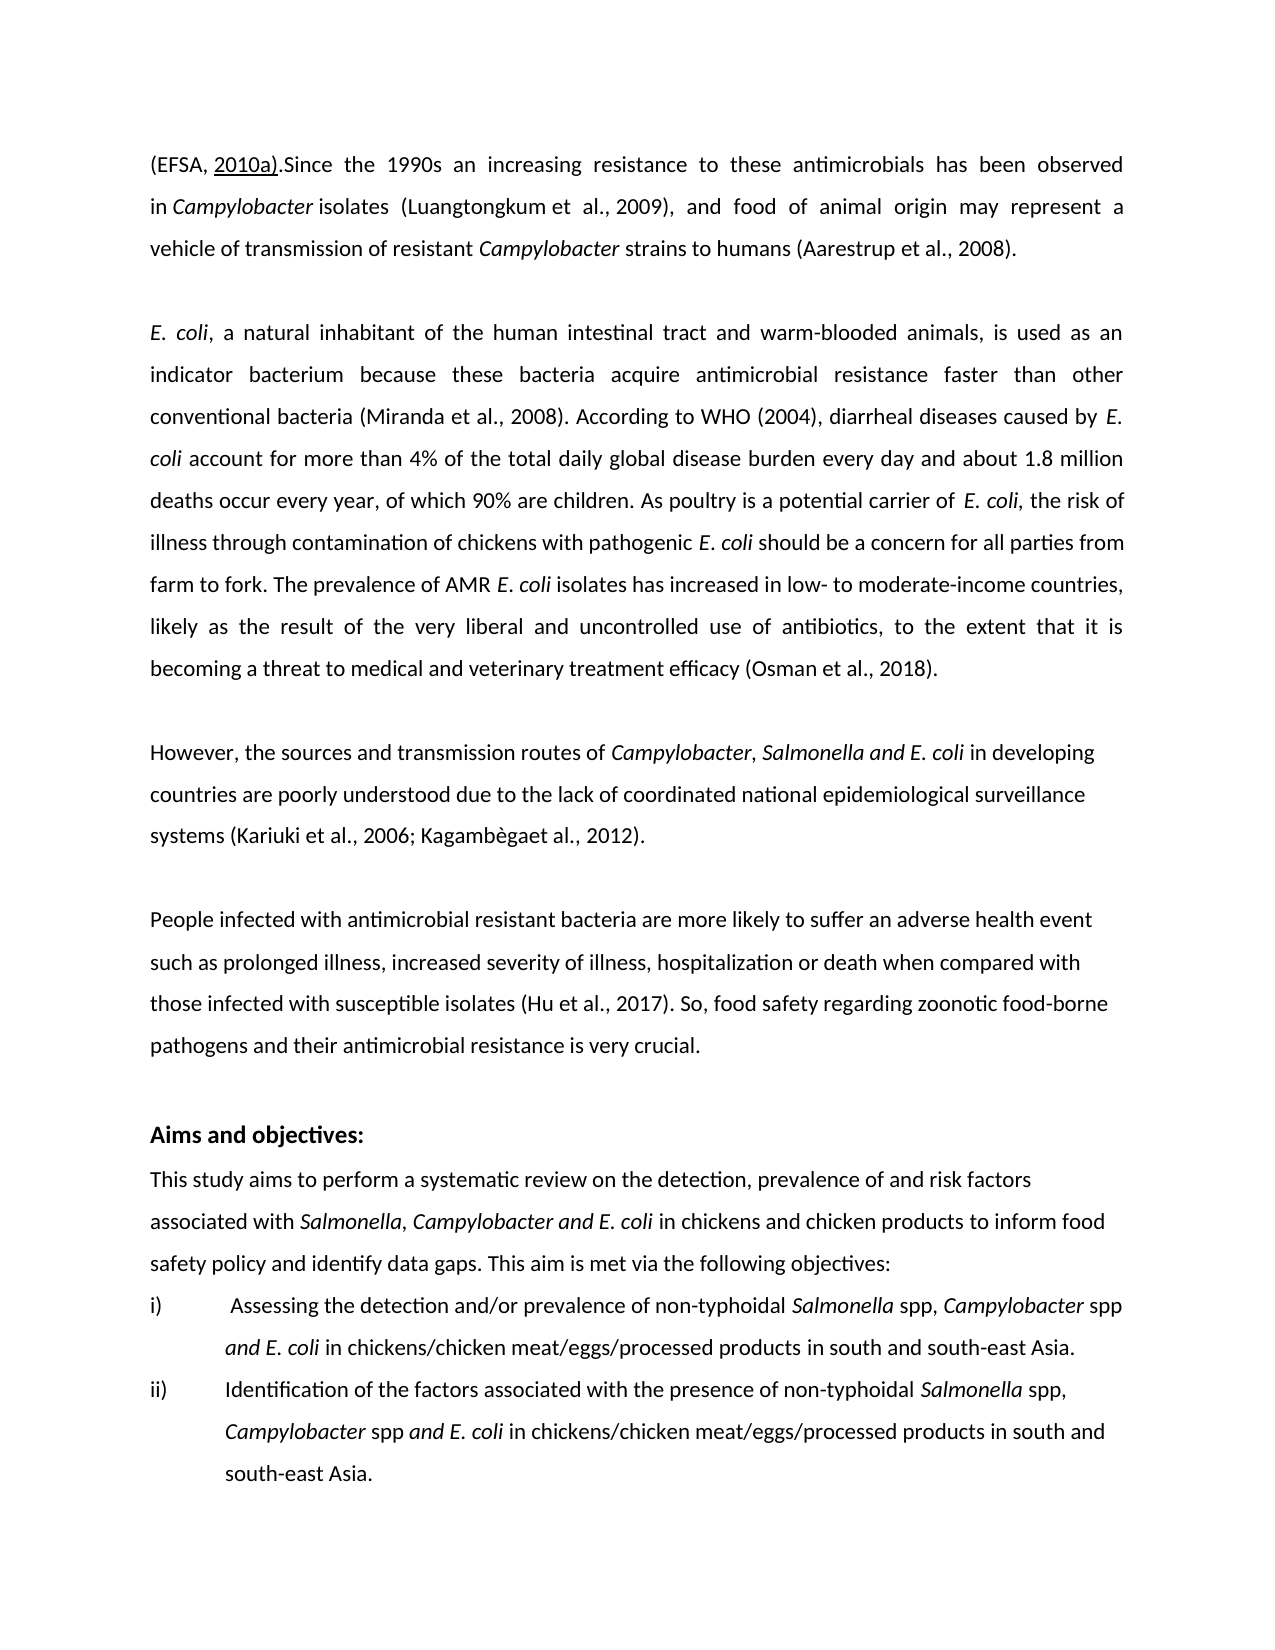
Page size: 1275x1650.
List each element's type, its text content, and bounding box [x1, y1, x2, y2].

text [150, 150, 1125, 262]
text However, the sources and transmission routes of Campylobacter, Salmonella and E. coli in developing countries are poorly understood due to the lack of coordinated national epidemiological surveillance systems (Kariuki et al., 2006; Kagambègaet al., 2012). [150, 738, 1125, 850]
list Assessing the detection and/or prevalence of non-typhoidal Salmonella spp, Campylobacter spp and E. coli in chickens/chicken meat/eggs/processed products in south and south-east Asia. [150, 1291, 1125, 1361]
text Aims and objectives: [150, 1119, 1125, 1150]
text This study aims to perform a systematic review on the detection, prevalence of and risk factors associated with Salmonella, Campylobacter and E. coli in chickens and chicken products to inform food safety policy and identify data gaps. This aim is met via the following objectives: [150, 1165, 1125, 1277]
list Identification of the factors associated with the presence of non-typhoidal Salmonella spp, Campylobacter spp and E. coli in chickens/chicken meat/eggs/processed products in south and south-east Asia. [150, 1375, 1125, 1487]
text People infected with antimicrobial resistant bacteria are more likely to suffer an adverse health event such as prolonged illness, increased severity of illness, hospitalization or death when compared with those infected with susceptible isolates (Hu et al., 2017). So, food safety regarding zoonotic food-borne pathogens and their antimicrobial resistance is very crucial. [150, 906, 1125, 1059]
text E. coli, a natural inhabitant of the human intestinal tract and warm-blooded animals, is used as an indicator bacterium because these bacteria acquire antimicrobial resistance faster than other conventional bacteria (Miranda et al., 2008). According to WHO (2004), diarrheal diseases caused by E. coli account for more than 4% of the total daily global disease burden every day and about 1.8 million deaths occur every year, of which 90% are children. As poultry is a potential carrier of E. coli, the risk of illness through contamination of chickens with pathogenic E. coli should be a concern for all parties from farm to fork. The prevalence of AMR E. coli isolates has increased in low- to moderate-income countries, likely as the result of the very liberal and uncontrolled use of antibiotics, to the extent that it is becoming a threat to medical and veterinary treatment efficacy (Osman et al., 2018). [150, 318, 1125, 682]
